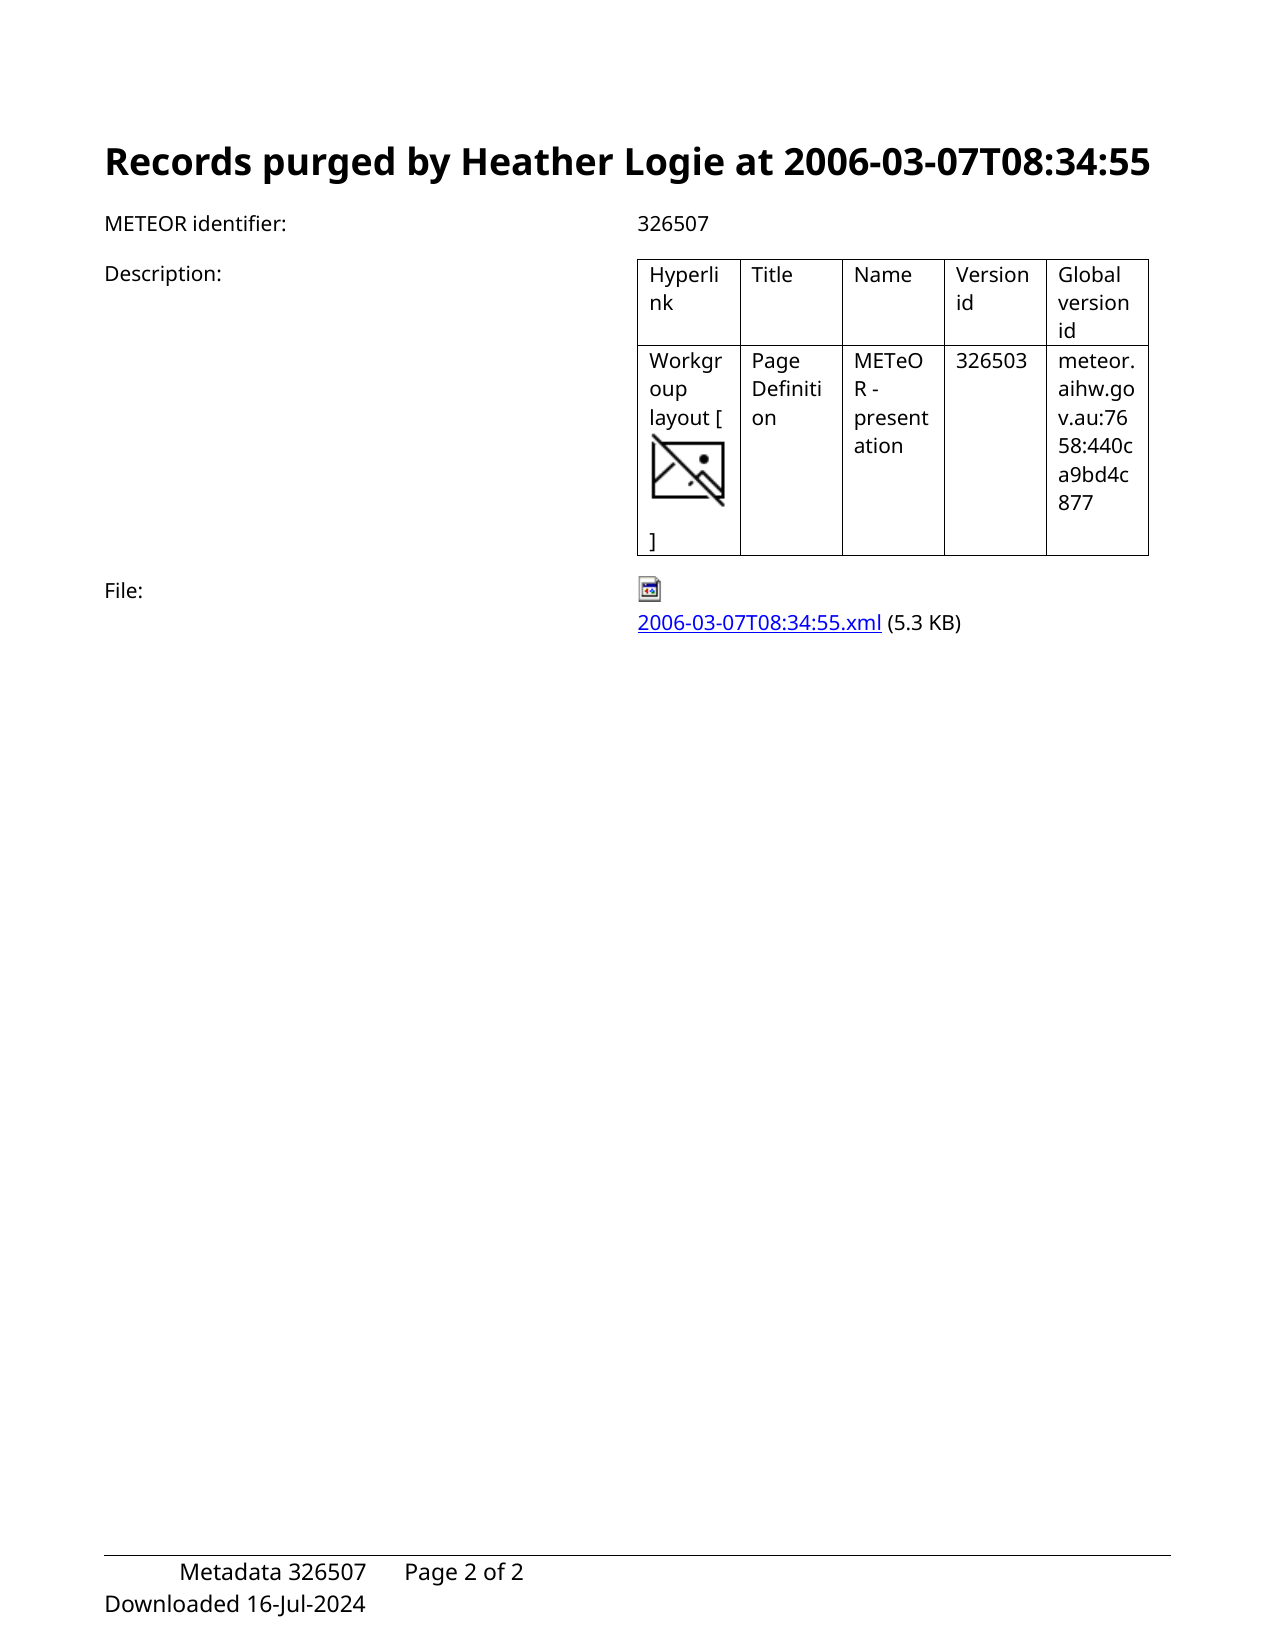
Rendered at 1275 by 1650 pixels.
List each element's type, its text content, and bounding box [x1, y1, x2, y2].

subtitle Records purged by Heather Logie at 2006-03-07T08:34:55 [104, 135, 1171, 186]
table_cell File: [93, 566, 626, 678]
table_cell Description: [93, 248, 626, 566]
table_cell 2006-03-07T08:34:55.xml (5.3 KB) [626, 566, 1159, 678]
table_header METEOR identifier: [93, 199, 626, 248]
table_header 326507 [626, 199, 1159, 248]
table_cell [626, 248, 1159, 566]
